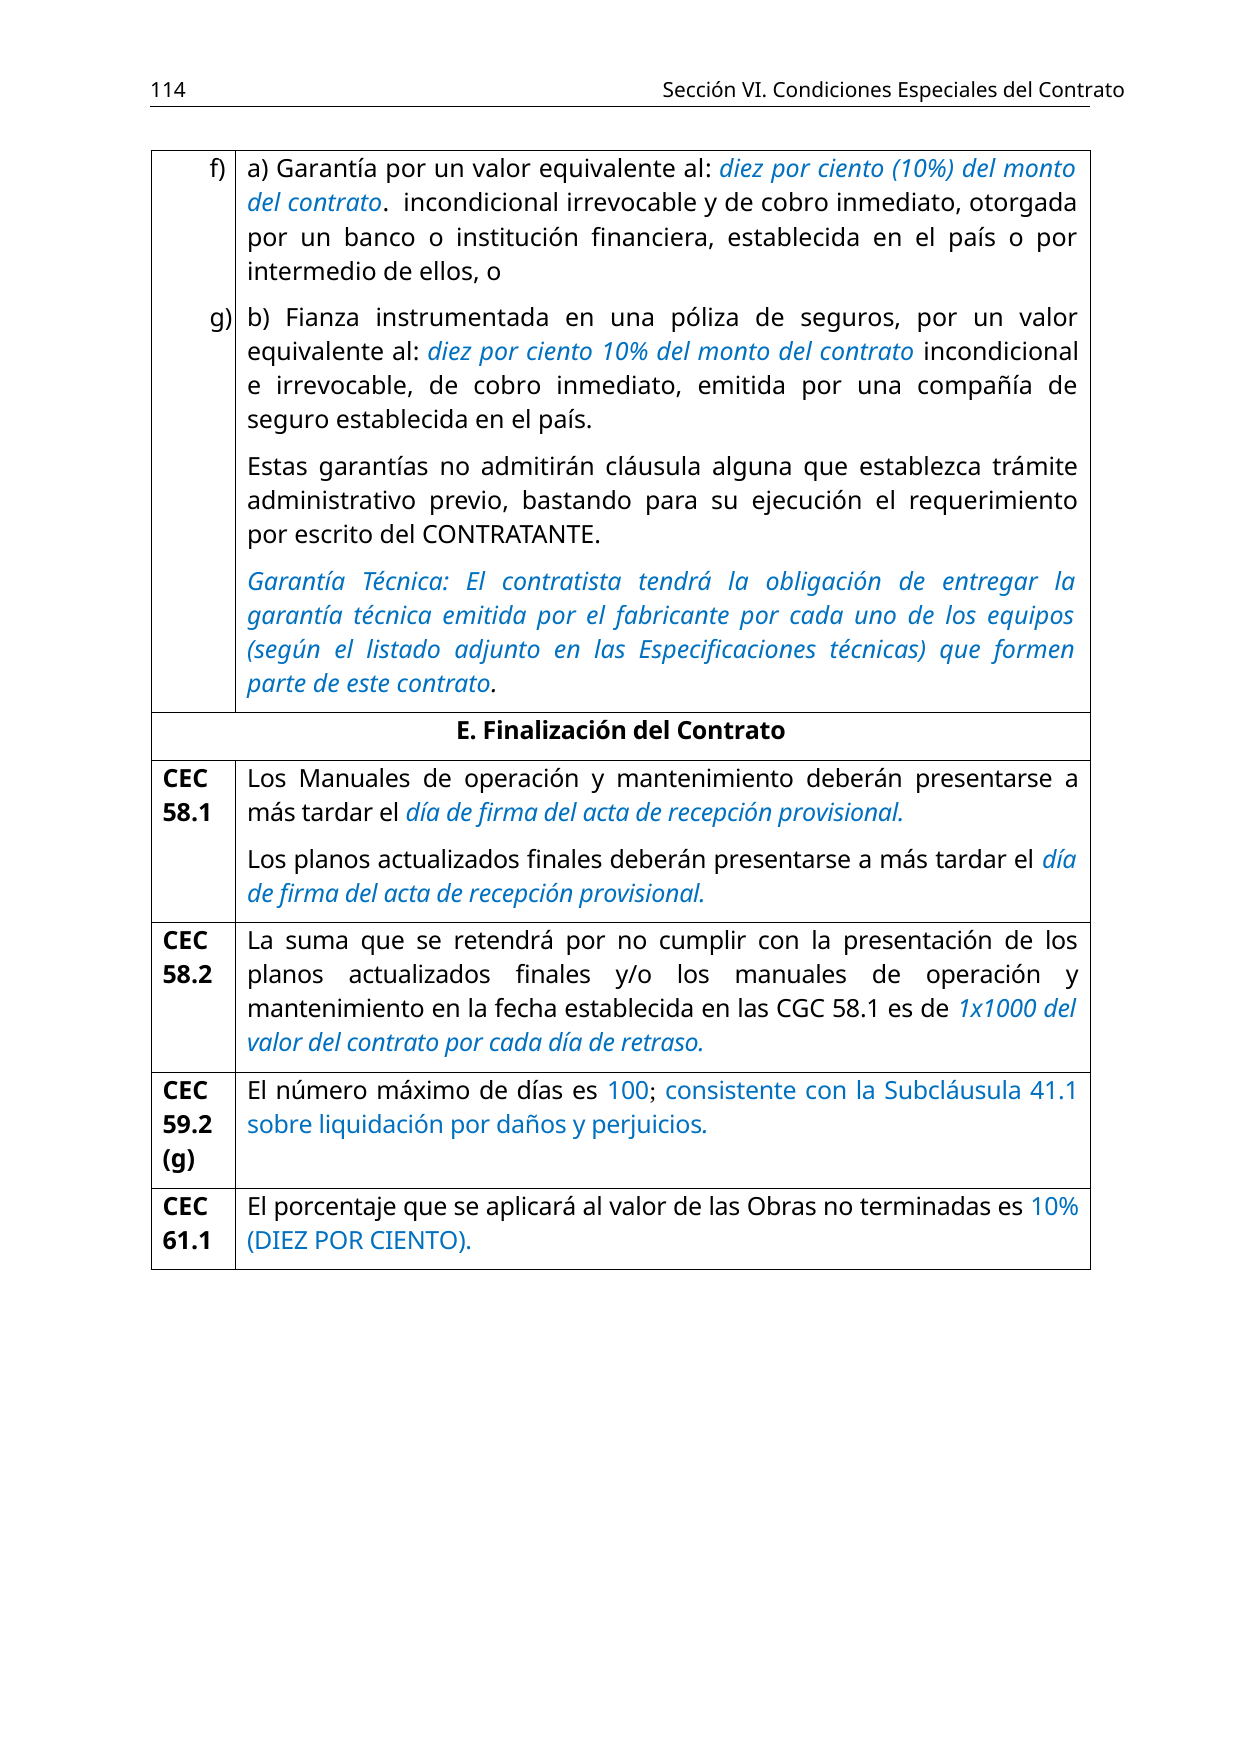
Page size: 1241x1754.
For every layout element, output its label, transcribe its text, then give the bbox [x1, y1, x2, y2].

table_cell Los Manuales de operación y mantenimiento deberán presentarse a más tardar el día de firma del acta de recepción provisional. Los planos actualizados finales deberán presentarse a más tardar el día de firma del acta de recepción provisional. [236, 761, 1090, 922]
table_cell El porcentaje que se aplicará al valor de las Obras no terminadas es 10% (DIEZ POR CIENTO). [236, 1189, 1090, 1269]
table_cell CEC 58.2 [152, 923, 235, 1072]
table_cell CEC 61.1 [152, 1189, 235, 1269]
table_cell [236, 151, 1090, 712]
table_cell La suma que se retendrá por no cumplir con la presentación de los planos actualizados finales y/o los manuales de operación y mantenimiento en la fecha establecida en las CGC 58.1 es de 1x1000 del valor del contrato por cada día de retraso. [236, 923, 1090, 1072]
table_cell El número máximo de días es 100; consistente con la Subcláusula 41.1 sobre liquidación por daños y perjuicios. [236, 1073, 1090, 1187]
table_cell CEC 59.2 (g) [152, 1073, 235, 1187]
table_cell E. Finalización del Contrato [152, 713, 1090, 759]
table_cell CEC 58.1 [152, 761, 235, 922]
table_cell CEC 52.1 [152, 151, 235, 712]
